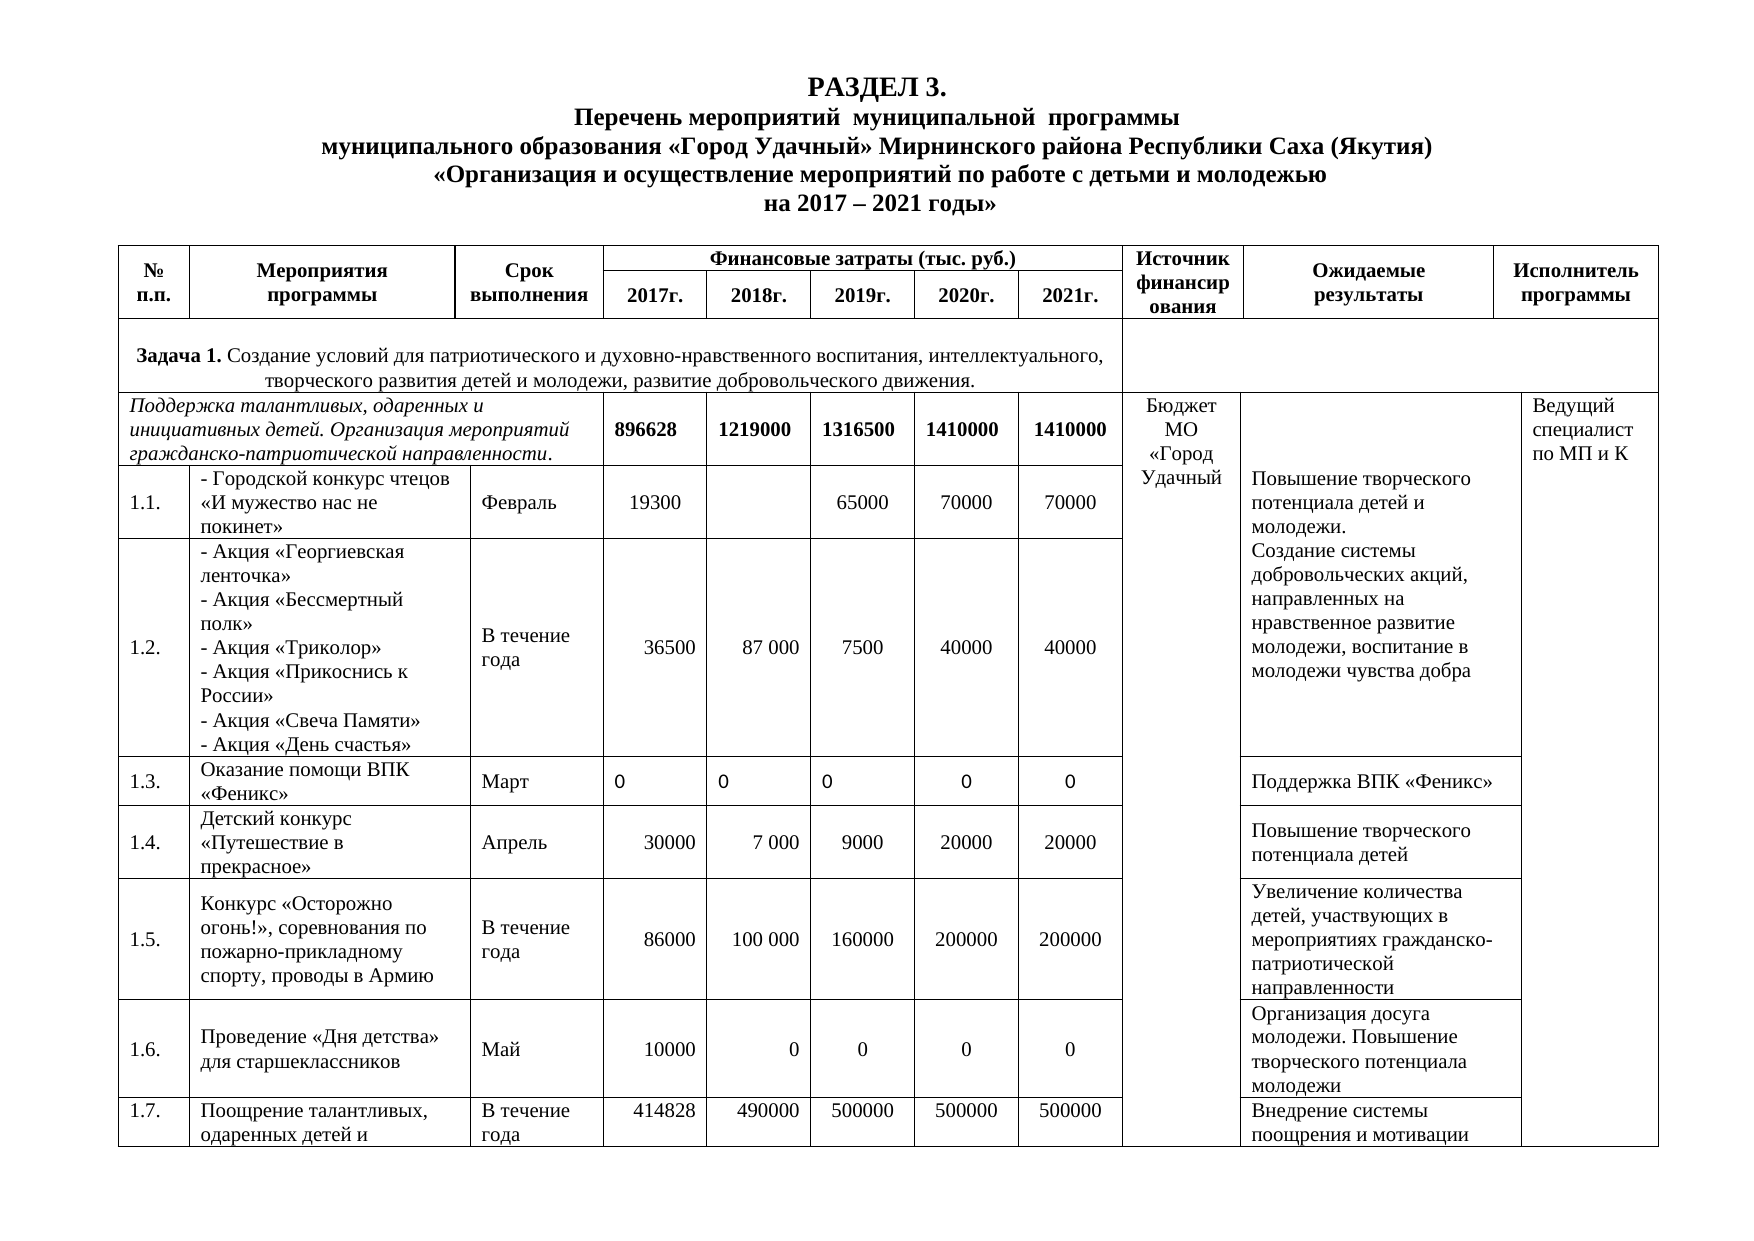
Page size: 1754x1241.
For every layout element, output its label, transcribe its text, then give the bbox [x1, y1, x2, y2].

table_cell - Городской конкурс чтецов «И мужество нас не покинет» [190, 466, 470, 538]
table_cell 896628 [604, 393, 706, 465]
text Перечень мероприятий муниципальной программы [118, 102, 1636, 131]
table_cell 1.2. [119, 539, 189, 756]
table_cell Конкурс «Осторожно огонь!», соревнования по пожарно-прикладному спорту, проводы в Армию [190, 879, 470, 999]
text РАЗДЕЛ 3. [118, 74, 1636, 102]
table_cell 200000 [915, 879, 1018, 999]
table_cell 160000 [811, 879, 914, 999]
table_cell 2019г. [811, 271, 914, 318]
table_cell [707, 466, 810, 538]
table_cell 20000 [1019, 806, 1122, 878]
table_cell Поддержка ВПК «Феникс» [1241, 757, 1521, 805]
table_cell 70000 [915, 466, 1018, 538]
table_cell В течение года [471, 879, 603, 999]
table_cell Бюджет МО «Город Удачный [1123, 393, 1240, 1146]
table_cell 2020г. [915, 271, 1018, 318]
table_cell 40000 [915, 539, 1018, 756]
table_cell 9000 [811, 806, 914, 878]
table_cell 7 000 [707, 806, 810, 878]
table_cell 0 [915, 1000, 1018, 1097]
table_cell Детский конкурс «Путешествие в прекрасное» [190, 806, 470, 878]
text муниципального образования «Город Удачный» Мирнинского района Республики Саха (Якутия) [118, 131, 1636, 159]
table_cell 1.5. [119, 879, 189, 999]
table_cell 10000 [604, 1000, 706, 1097]
table_cell 2018г. [707, 271, 810, 318]
table_cell Апрель [471, 806, 603, 878]
table_cell 0 [1019, 1000, 1122, 1097]
table_cell 1.1. [119, 466, 189, 538]
table_cell 2017г. [604, 271, 706, 318]
table_cell 1.6. [119, 1000, 189, 1097]
table_cell 500000 [915, 1098, 1018, 1146]
table_cell 65000 [811, 466, 914, 538]
table_header Исполнитель программы [1494, 246, 1658, 318]
table_cell Оказание помощи ВПК «Феникс» [190, 757, 470, 805]
table_cell 1410000 [915, 393, 1018, 465]
table_cell - Акция «Георгиевская ленточка» - Акция «Бессмертный полк» - Акция «Триколор» - Акция «Прикоснись к России» - Акция «Свеча Памяти» - Акция «День счастья» [190, 539, 470, 756]
table_cell 1.3. [119, 757, 189, 805]
table_cell Организация досуга молодежи. Повышение творческого потенциала молодежи [1241, 1000, 1521, 1097]
table_cell В течение года [471, 1098, 603, 1146]
table_cell 490000 [707, 1098, 810, 1146]
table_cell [1241, 1098, 1521, 1146]
table_header № п.п. [119, 246, 189, 318]
table_cell 19300 [604, 466, 706, 538]
table_cell 0 [707, 757, 810, 805]
table_cell Май [471, 1000, 603, 1097]
table_cell 1219000 [707, 393, 810, 465]
text «Организация и осуществление мероприятий по работе с детьми и молодежью [118, 159, 1636, 188]
table_cell Февраль [471, 466, 603, 538]
table_cell 20000 [915, 806, 1018, 878]
table_header Ожидаемые результаты [1244, 246, 1493, 318]
table_cell 0 [811, 757, 914, 805]
table_cell 7500 [811, 539, 914, 756]
table_cell Увеличение количества детей, участвующих в мероприятиях гражданско-патриотической направленности [1241, 879, 1521, 999]
table_header Срок выполнения [456, 246, 603, 318]
table_cell Проведение «Дня детства» для старшеклассников [190, 1000, 470, 1097]
table_cell 1.4. [119, 806, 189, 878]
table_cell Март [471, 757, 603, 805]
table_cell 2021г. [1019, 271, 1122, 318]
table_cell 1410000 [1019, 393, 1122, 465]
table_cell [1123, 319, 1658, 392]
table_cell 36500 [604, 539, 706, 756]
text на 2017 – 2021 годы» [118, 188, 1636, 217]
table_cell 70000 [1019, 466, 1122, 538]
table_cell Ведущий специалист по МП и К [1522, 393, 1658, 1146]
table_cell 100 000 [707, 879, 810, 999]
table_cell 0 [707, 1000, 810, 1097]
table_cell В течение года [471, 539, 603, 756]
table_cell 30000 [604, 806, 706, 878]
table_cell 40000 [1019, 539, 1122, 756]
table_header Мероприятия программы [190, 246, 454, 318]
table_cell 414828 [604, 1098, 706, 1146]
table_cell 87 000 [707, 539, 810, 756]
table_cell Поддержка талантливых, одаренных и инициативных детей. Организация мероприятий гражданско-патриотической направленности. [119, 393, 603, 465]
table_cell 86000 [604, 879, 706, 999]
table_header Источник финансирования [1123, 246, 1243, 318]
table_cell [190, 1098, 470, 1146]
table_cell 200000 [1019, 879, 1122, 999]
table_header Финансовые затраты (тыс. руб.) [604, 246, 1122, 270]
table_cell Повышение творческого потенциала детей [1241, 806, 1521, 878]
table_cell 500000 [811, 1098, 914, 1146]
table_cell 0 [604, 757, 706, 805]
table_cell 500000 [1019, 1098, 1122, 1146]
table_cell Повышение творческого потенциала детей и молодежи. Создание системы добровольческих акций, направленных на нравственное развитие молодежи, воспитание в молодежи чувства добра [1241, 393, 1521, 756]
table_cell 1.7. [119, 1098, 189, 1146]
table_cell 0 [1019, 757, 1122, 805]
table_cell 1316500 [811, 393, 914, 465]
table_cell Задача 1. Создание условий для патриотического и духовно-нравственного воспитания, интеллектуального, творческого развития детей и молодежи, развитие добровольческого движения. [119, 319, 1122, 392]
table_cell 0 [811, 1000, 914, 1097]
table_cell 0 [915, 757, 1018, 805]
